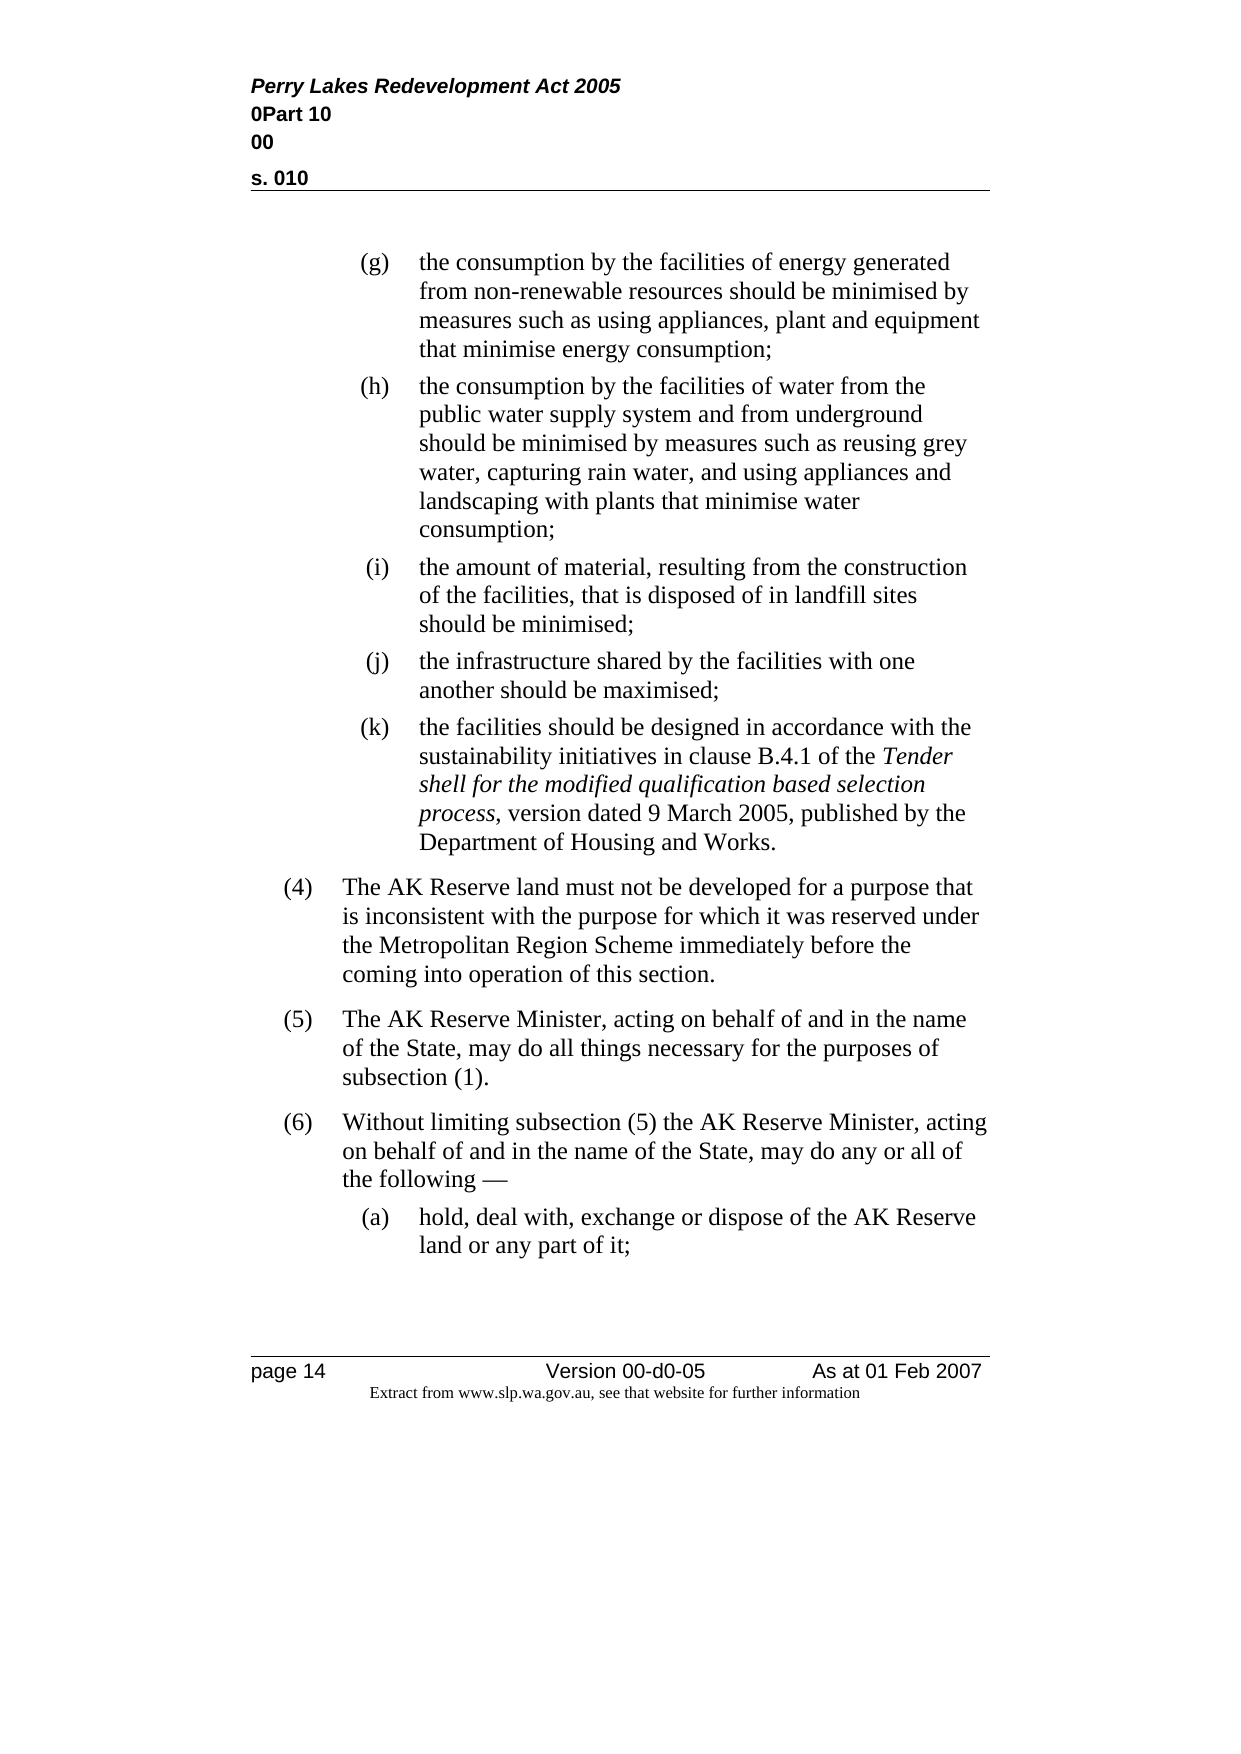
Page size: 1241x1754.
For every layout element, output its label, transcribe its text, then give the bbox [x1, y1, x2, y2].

text (j) the infrastructure shared by the facilities with one another should be maximised; [251, 646, 990, 704]
text (i) the amount of material, resulting from the construction of the facilities, that is disposed of in landfill sites should be minimised; [251, 552, 990, 638]
text (h) the consumption by the facilities of water from the public water supply system and from underground should be minimised by measures such as reusing grey water, capturing rain water, and using appliances and landscaping with plants that minimise water consumption; [251, 371, 990, 543]
text (4) The AK Reserve land must not be developed for a purpose that is inconsistent with the purpose for which it was reserved under the Metropolitan Region Scheme immediately before the coming into operation of this section. [251, 872, 990, 987]
text (6) Without limiting subsection (5) the AK Reserve Minister, acting on behalf of and in the name of the State, may do any or all of the following — [251, 1107, 990, 1193]
text (g) the consumption by the facilities of energy generated from non-renewable resources should be minimised by measures such as using appliances, plant and equipment that minimise energy consumption; [251, 247, 990, 362]
text (k) the facilities should be designed in accordance with the sustainability initiatives in clause B.4.1 of the Tender shell for the modified qualification based selection process, version dated 9 March 2005, published by the Department of Housing and Works. [251, 712, 990, 856]
text (5) The AK Reserve Minister, acting on behalf of and in the name of the State, may do all things necessary for the purposes of subsection (1). [251, 1004, 990, 1090]
text (a) hold, deal with, exchange or dispose of the AK Reserve land or any part of it; [251, 1202, 990, 1259]
